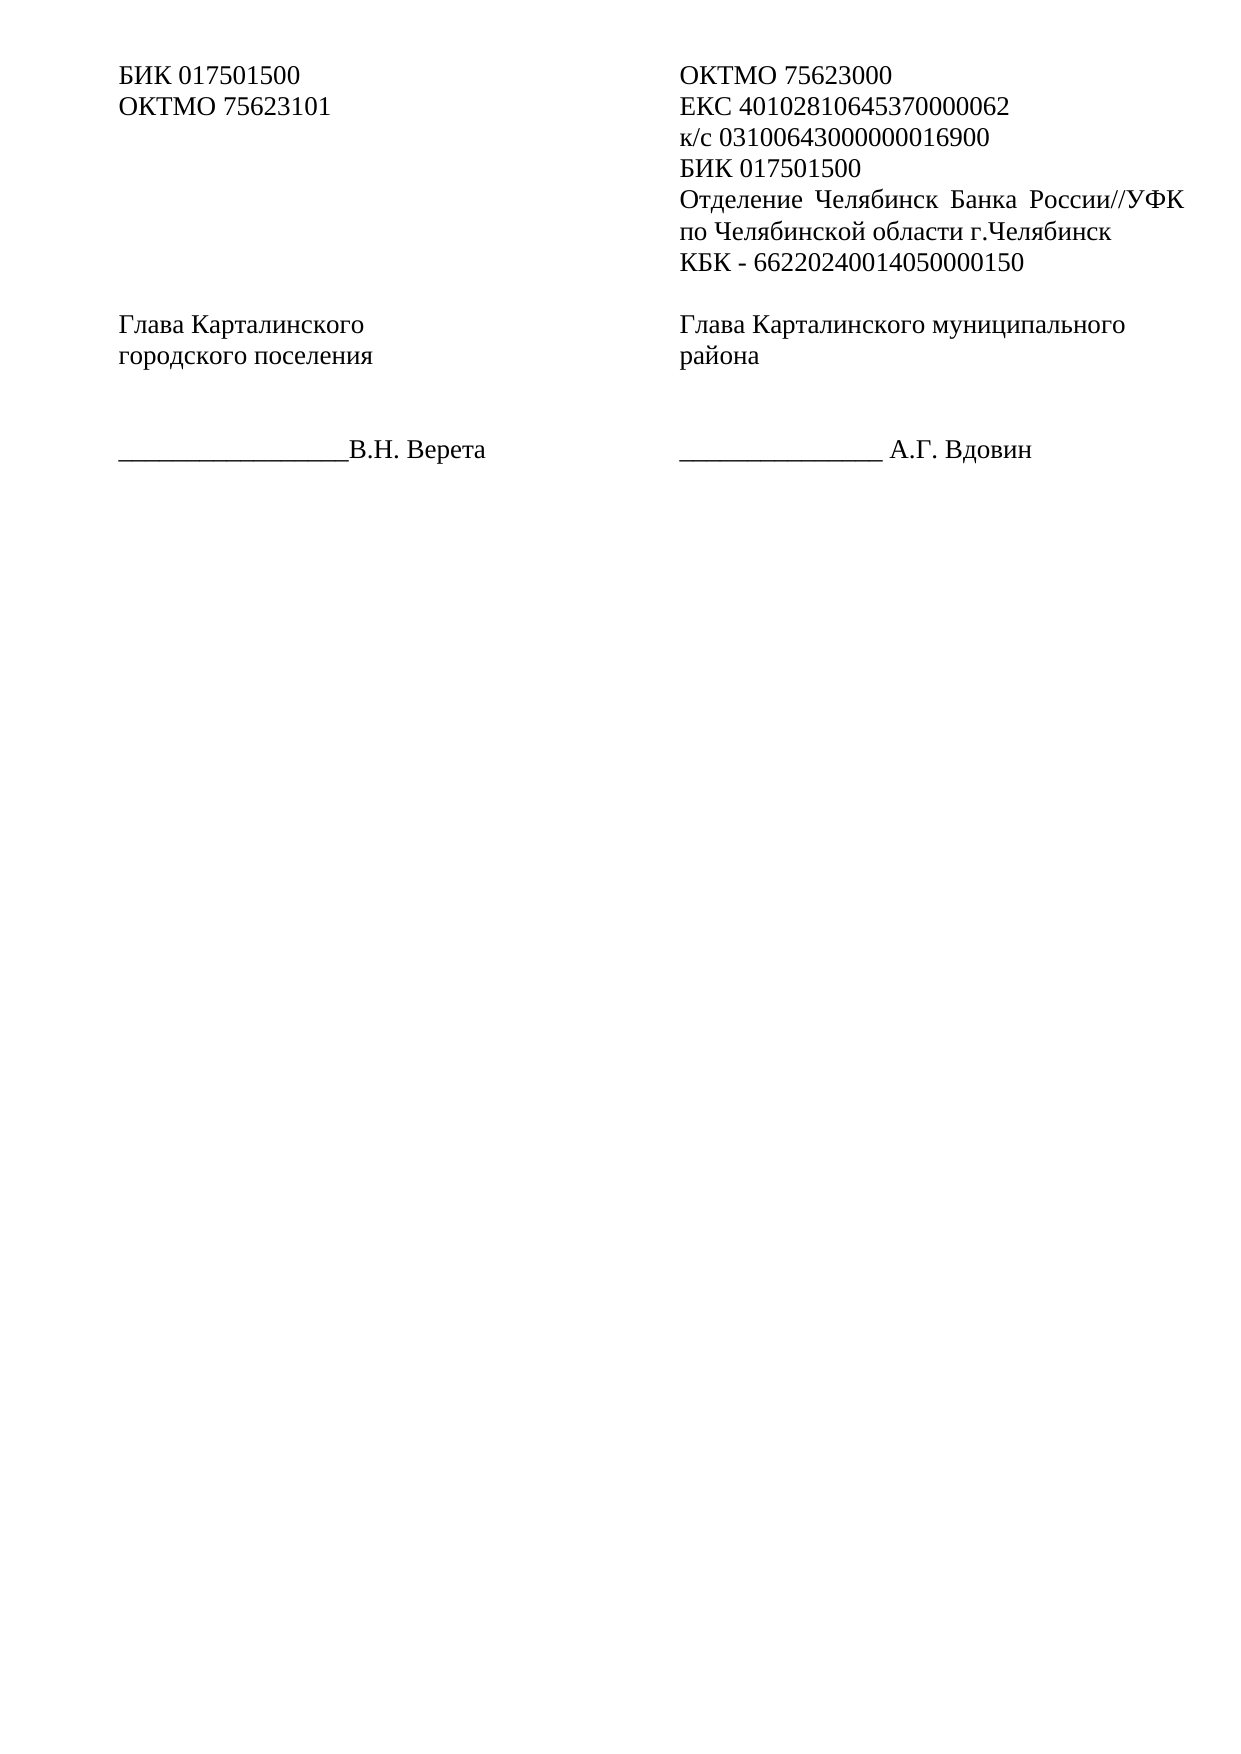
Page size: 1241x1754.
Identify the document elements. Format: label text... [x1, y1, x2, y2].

table_cell Глава Карталинского муниципального района _______________ А.Г. Вдовин [679, 277, 1196, 495]
table_cell Глава Карталинского городского поселения _________________В.Н. Верета [118, 277, 679, 495]
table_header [679, 59, 1196, 277]
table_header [118, 59, 679, 277]
